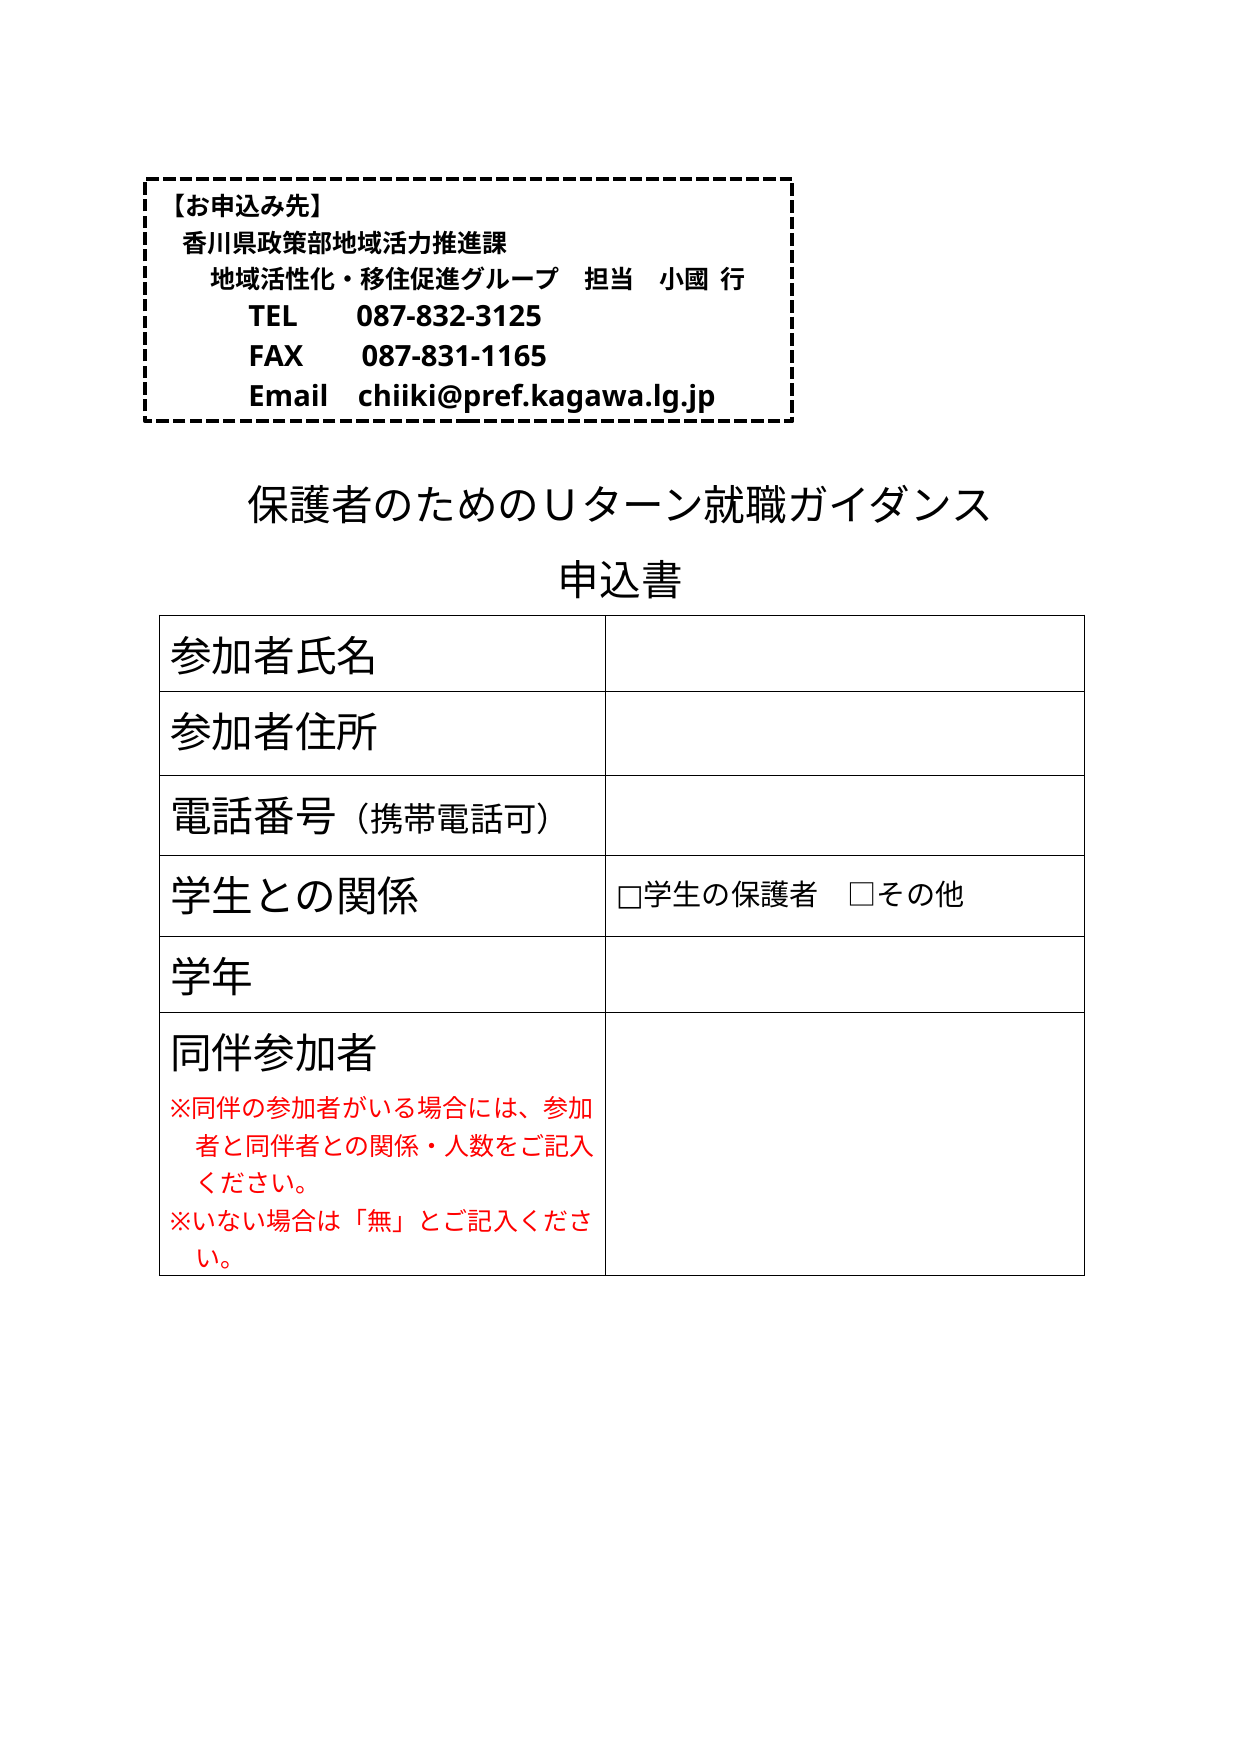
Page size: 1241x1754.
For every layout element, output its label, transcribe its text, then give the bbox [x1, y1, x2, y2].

table_cell □学生の保護者 □その他 [606, 856, 1084, 936]
table_cell 参加者住所 [160, 692, 605, 775]
text 保護者のためのＵターン就職ガイダンス [148, 464, 1092, 539]
table_cell [606, 1013, 1084, 1275]
table_cell [606, 776, 1084, 854]
table_header [606, 616, 1084, 691]
table_cell 学生との関係 [160, 856, 605, 936]
table_header 参加者氏名 [160, 616, 605, 691]
table_cell [606, 937, 1084, 1012]
table_cell [606, 692, 1084, 775]
table_cell 同伴参加者 ※同伴の参加者がいる場合には、参加者と同伴者との関係・人数をご記入ください。 ※いない場合は「無」とご記入ください。 [160, 1013, 605, 1275]
text 申込書 [148, 539, 1092, 614]
table_cell 電話番号（携帯電話可） [160, 776, 605, 854]
table_cell 学年 [160, 937, 605, 1012]
